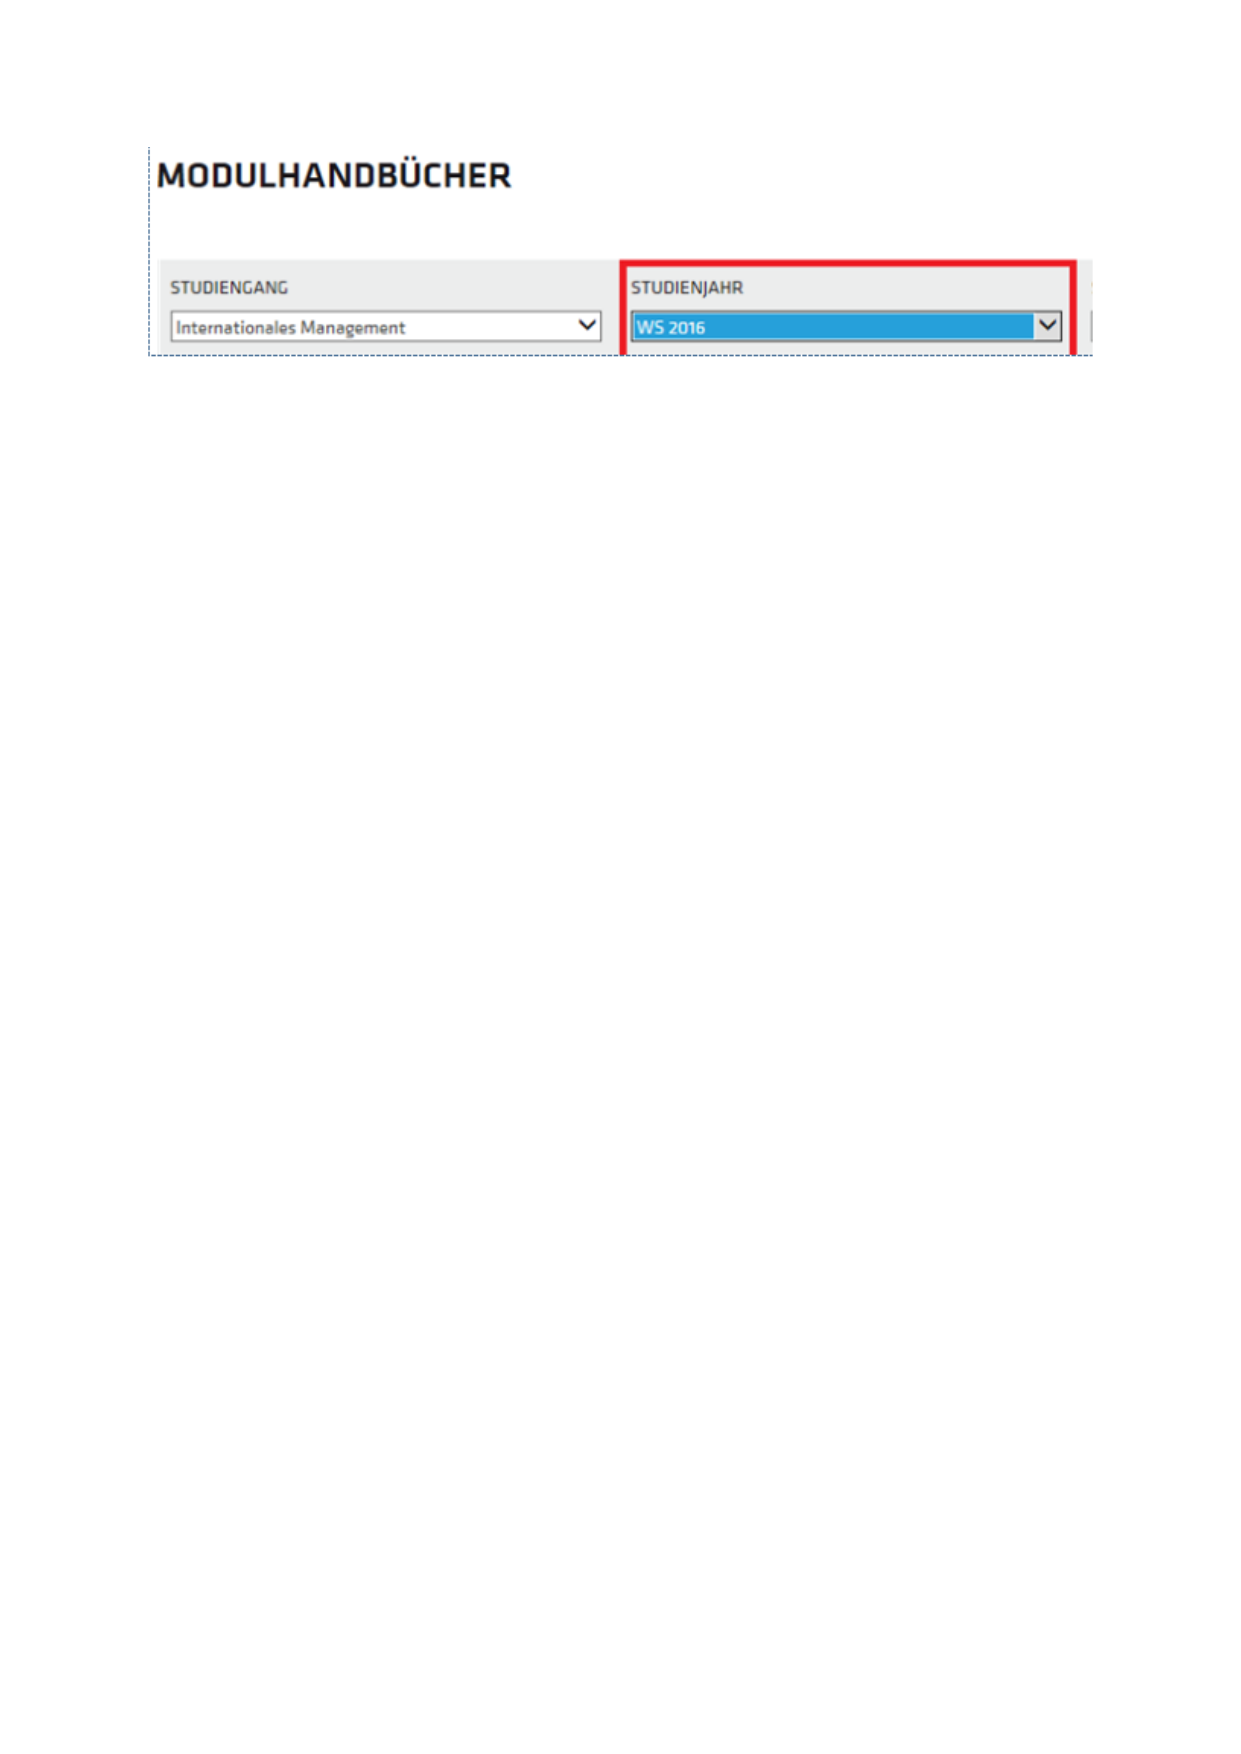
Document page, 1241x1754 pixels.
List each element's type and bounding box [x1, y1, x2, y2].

picture [147, 147, 1093, 381]
